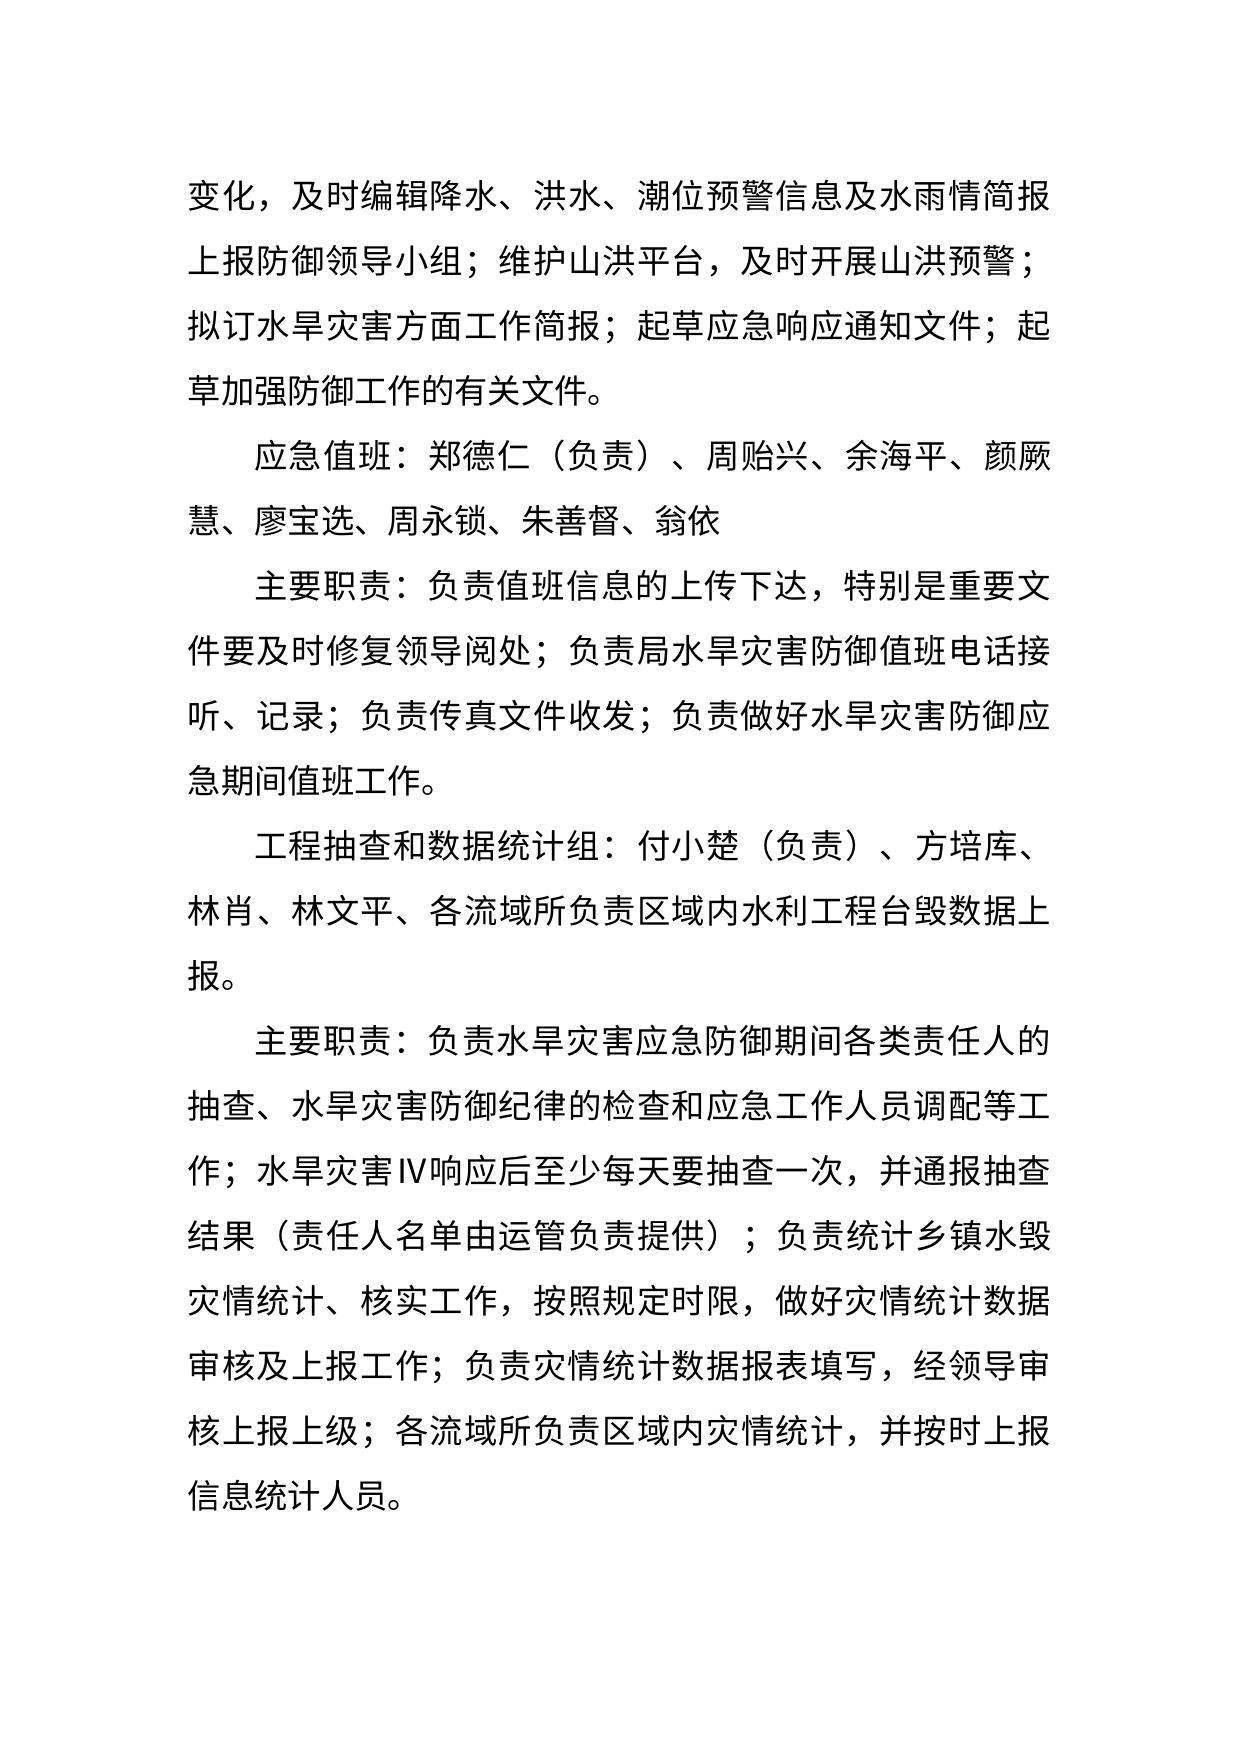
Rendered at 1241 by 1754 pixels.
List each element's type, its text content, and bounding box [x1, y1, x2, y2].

text 主要职责：负责水旱灾害应急防御期间各类责任人的抽查、水旱灾害防御纪律的检查和应急工作人员调配等工作；水旱灾害Ⅳ响应后至少每天要抽查一次，并通报抽查结果（责任人名单由运管负责提供）；负责统计乡镇水毁灾情统计、核实工作，按照规定时限，做好灾情统计数据审核及上报工作；负责灾情统计数据报表填写，经领导审核上报上级；各流域所负责区域内灾情统计，并按时上报信息统计人员。 [187, 1007, 1053, 1527]
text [187, 162, 1053, 422]
text 应急值班：郑德仁（负责）、周贻兴、余海平、颜厥慧、廖宝选、周永锁、朱善督、翁依 [187, 422, 1053, 552]
text 工程抽查和数据统计组：付小楚（负责）、方培库、林肖、林文平、各流域所负责区域内水利工程台毁数据上报。 [187, 812, 1053, 1007]
text 主要职责：负责值班信息的上传下达，特别是重要文件要及时修复领导阅处；负责局水旱灾害防御值班电话接听、记录；负责传真文件收发；负责做好水旱灾害防御应急期间值班工作。 [187, 552, 1053, 812]
